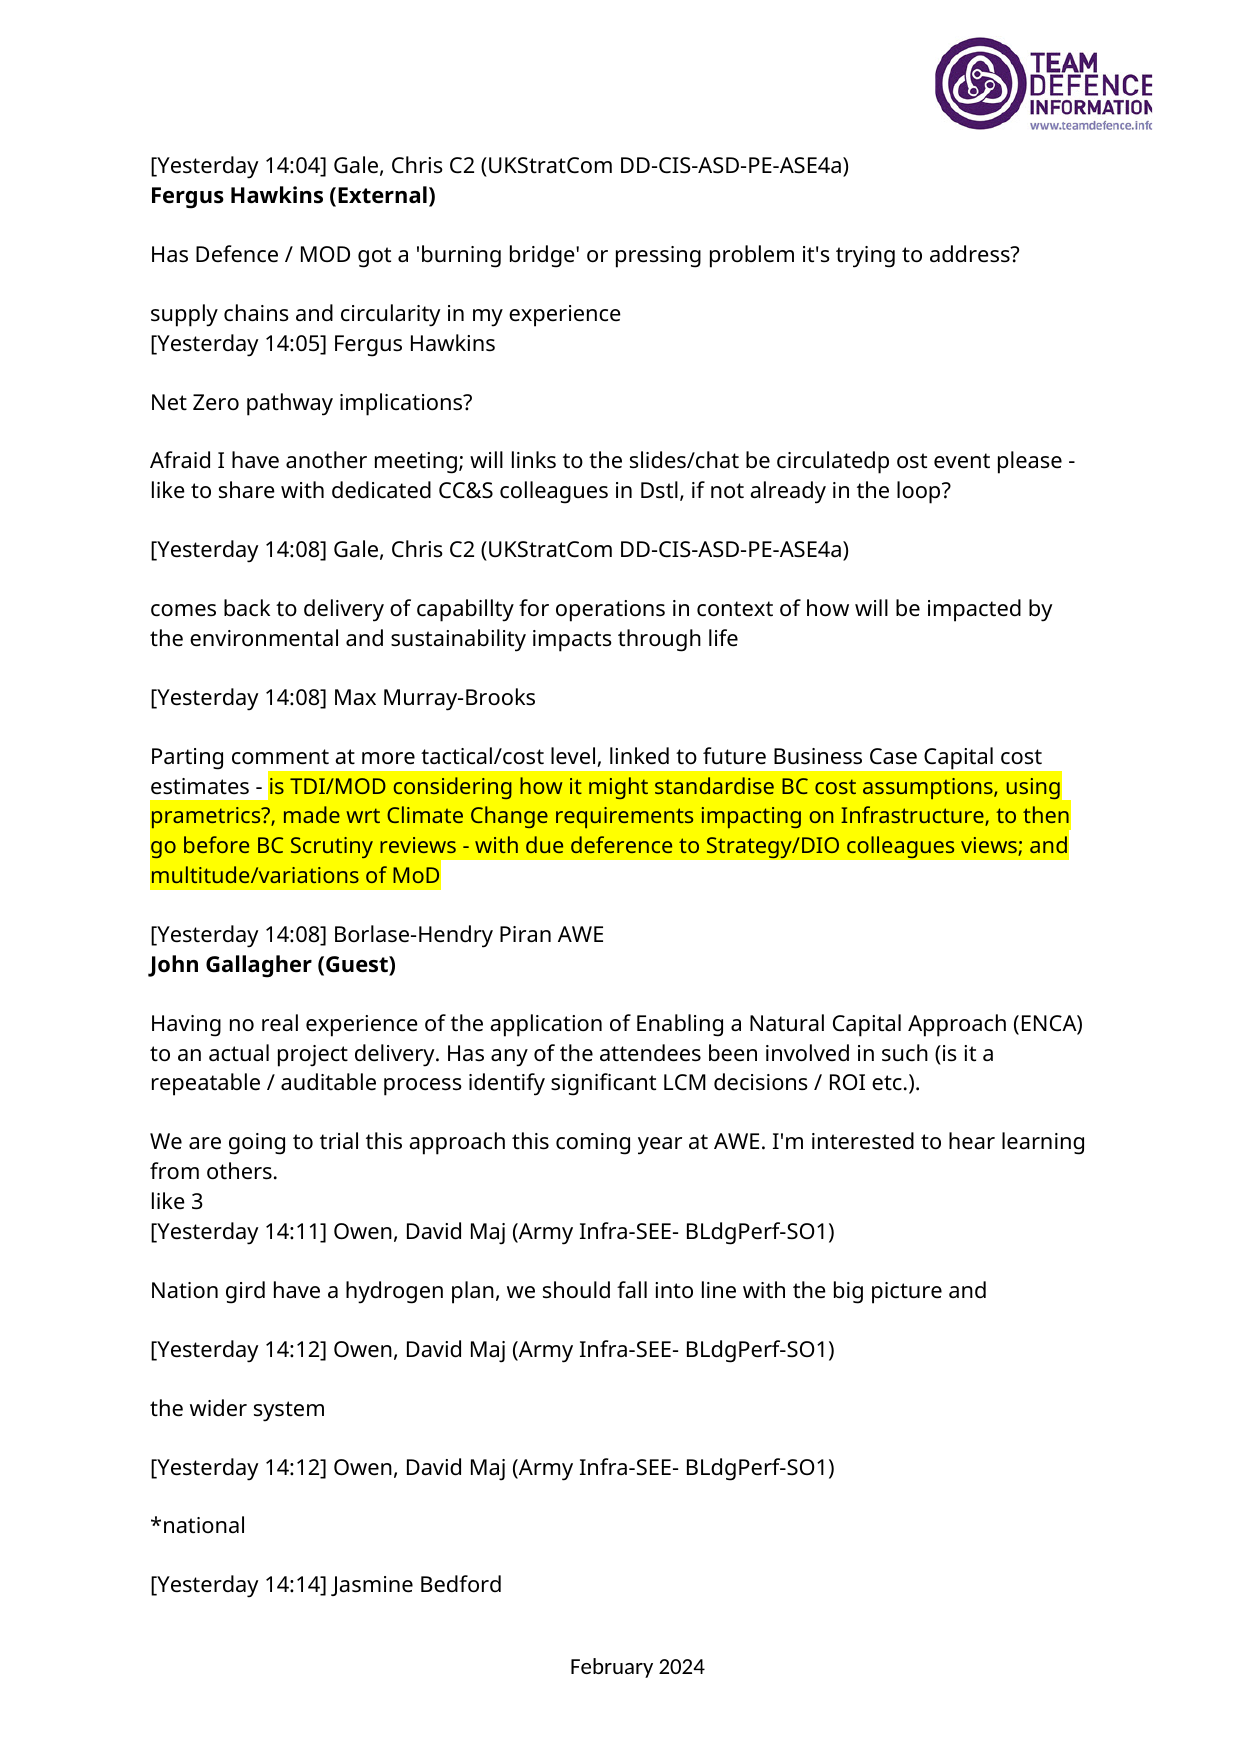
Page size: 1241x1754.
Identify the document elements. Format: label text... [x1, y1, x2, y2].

text [Yesterday 14:04] Gale, Chris C2 (UKStratCom DD-CIS-ASD-PE-ASE4a) [150, 150, 1090, 180]
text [150, 239, 1090, 268]
text We are going to trial this approach this coming year at AWE. I'm interested to hear learning from others. [150, 1126, 1090, 1186]
text Net Zero pathway implications? [150, 386, 1090, 416]
text Parting comment at more tactical/cost level, linked to future Business Case Capital cost estimates - is TDI/MOD considering how it might standardise BC cost assumptions, using prametrics?, made wrt Climate Change requirements impacting on Infrastructure, to then go before BC Scrutiny reviews - with due deference to Strategy/DIO colleagues views; and multitude/variations of MoD [150, 741, 1090, 890]
picture [933, 36, 1152, 130]
text [Yesterday 14:08] Gale, Chris C2 (UKStratCom DD-CIS-ASD-PE-ASE4a) [150, 534, 1090, 564]
text [Yesterday 14:08] Borlase-Hendry Piran AWE [150, 919, 1090, 949]
text *national [150, 1510, 1090, 1540]
text [Yesterday 14:12] Owen, David Maj (Army Infra-SEE- BLdgPerf-SO1) [150, 1333, 1090, 1363]
text comes back to delivery of capabillty for operations in context of how will be impacted by the environmental and sustainability impacts through life [150, 593, 1090, 653]
text [Yesterday 14:05] Fergus Hawkins [150, 327, 1090, 357]
text Nation gird have a hydrogen plan, we should fall into line with the big picture and [150, 1274, 1090, 1304]
text like 3 [150, 1186, 1090, 1216]
text Afraid I have another meeting; will links to the slides/chat be circulatedp ost event please - like to share with dedicated CC&S colleagues in Dstl, if not already in the loop? [150, 445, 1090, 505]
text [Yesterday 14:14] Jasmine Bedford [150, 1569, 1090, 1599]
text [Yesterday 14:12] Owen, David Maj (Army Infra-SEE- BLdgPerf-SO1) [150, 1451, 1090, 1481]
text supply chains and circularity in my experience [150, 298, 1090, 327]
text Fergus Hawkins (External) [150, 180, 1090, 209]
text the wider system [150, 1392, 1090, 1422]
text Having no real experience of the application of Enabling a Natural Capital Approach (ENCA) to an actual project delivery. Has any of the attendees been involved in such (is it a repeatable / auditable process identify significant LCM decisions / ROI etc.). [150, 1008, 1090, 1097]
text [Yesterday 14:11] Owen, David Maj (Army Infra-SEE- BLdgPerf-SO1) [150, 1216, 1090, 1245]
text John Gallagher (Guest) [150, 949, 1090, 978]
text [Yesterday 14:08] Max Murray-Brooks [150, 682, 1090, 712]
